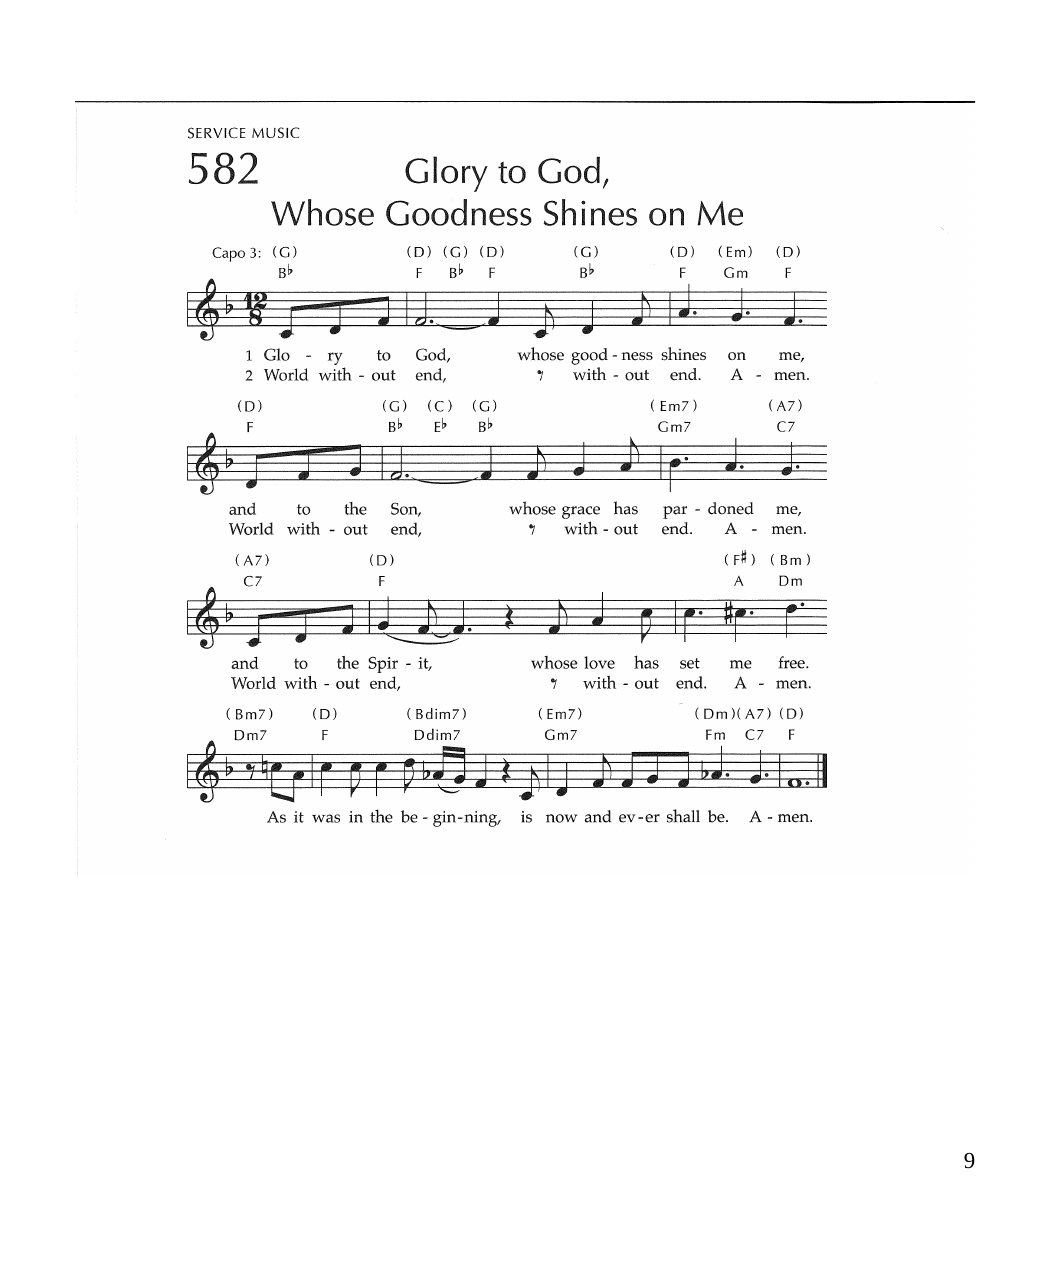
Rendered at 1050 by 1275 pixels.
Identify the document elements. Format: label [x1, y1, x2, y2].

picture [75, 101, 976, 876]
